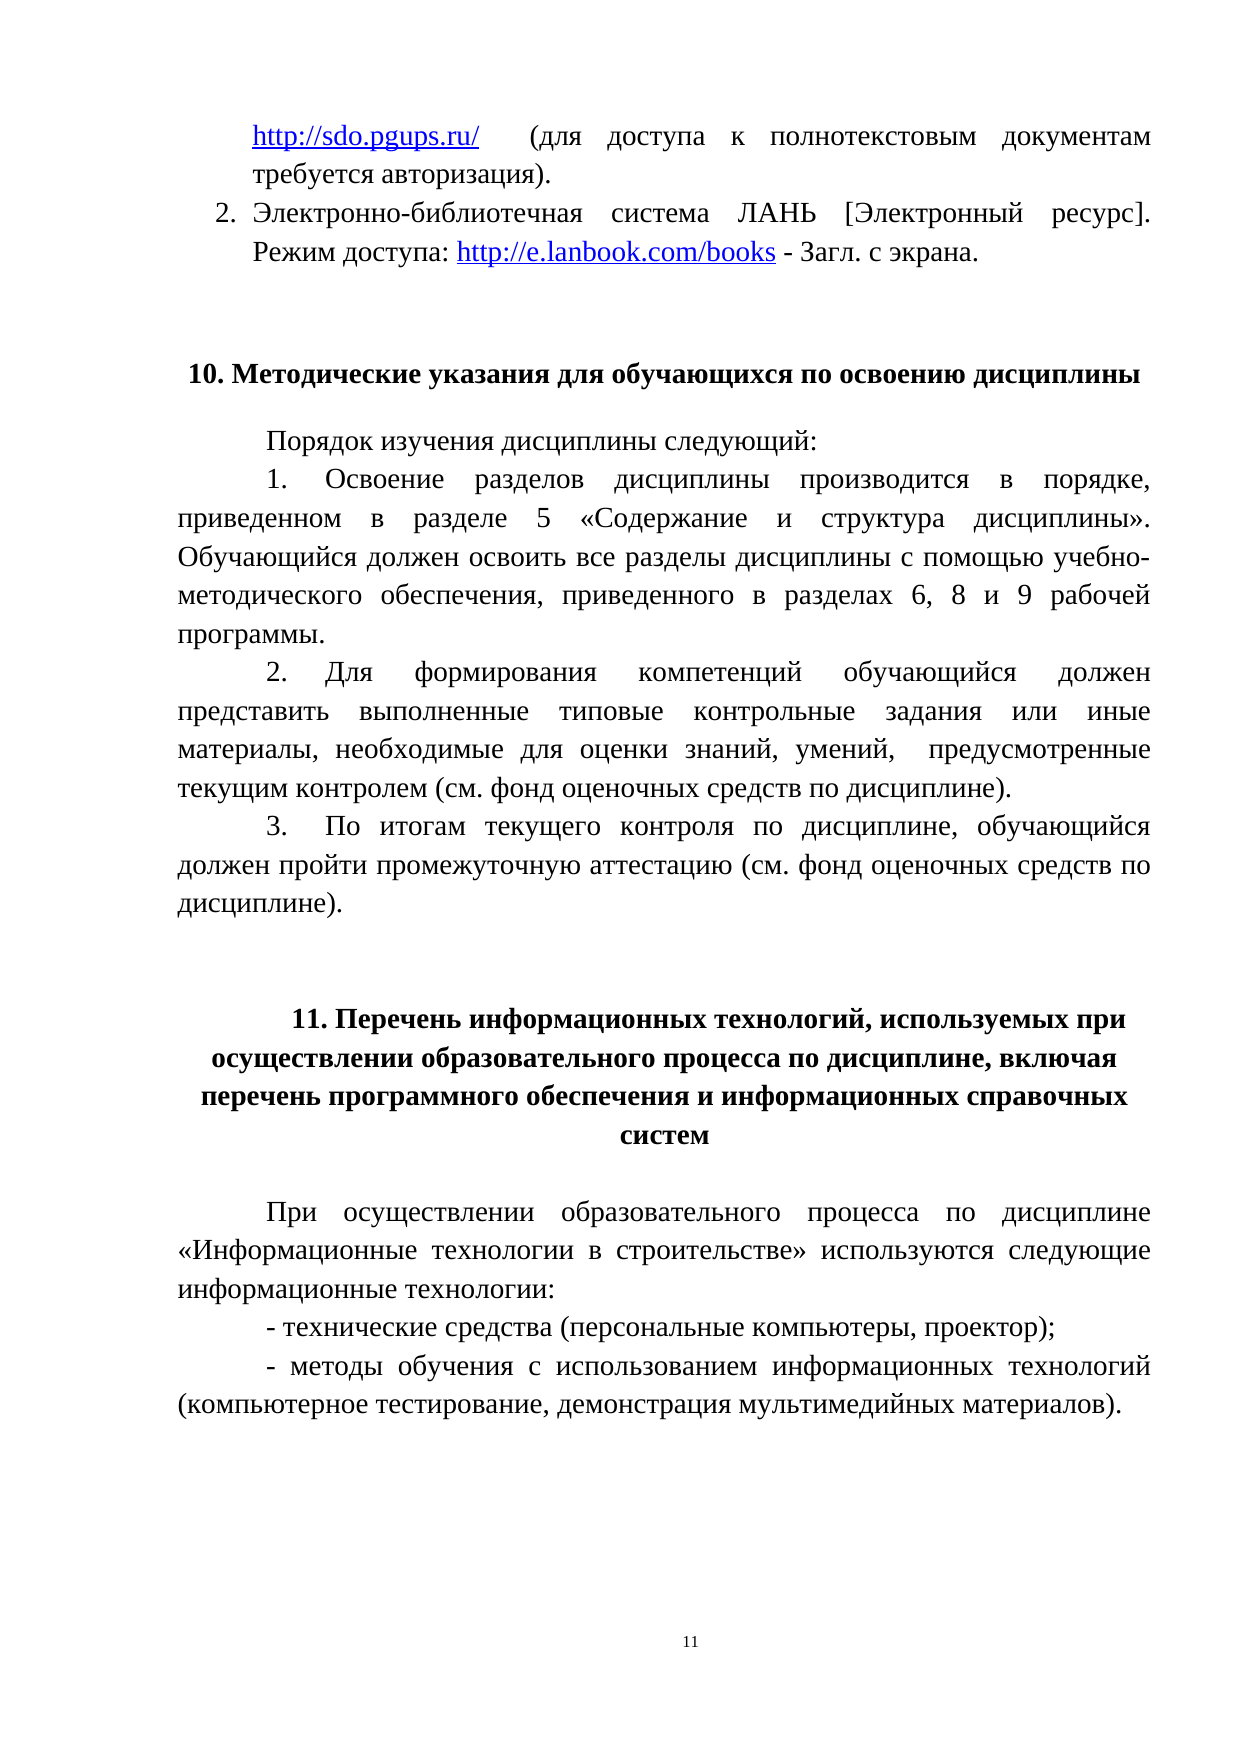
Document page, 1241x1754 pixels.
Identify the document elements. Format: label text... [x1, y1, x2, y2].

list Для формирования компетенций обучающийся должен представить выполненные типовые контрольные задания или иные материалы, необходимые для оценки знаний, умений, предусмотренные текущим контролем (см. фонд оценочных средств по дисциплине). [177, 654, 1152, 803]
list Освоение разделов дисциплины производится в порядке, приведенном в разделе 5 «Содержание и структура дисциплины». Обучающийся должен освоить все разделы дисциплины с помощью учебно-методического обеспечения, приведенного в разделах 6, 8 и 9 рабочей программы. [177, 462, 1152, 649]
text 10. Методические указания для обучающихся по освоению дисциплины [177, 356, 1152, 389]
text - технические средства (персональные компьютеры, проектор); [177, 1309, 1152, 1343]
list Электронно-библиотечная система ЛАНЬ [Электронный ресурс]. Режим доступа: http://e.lanbook.com/books - Загл. с экрана. [215, 195, 1152, 267]
text При осуществлении образовательного процесса по дисциплине «Информационные технологии в строительстве» используются следующие информационные технологии: [177, 1194, 1152, 1304]
text - методы обучения с использованием информационных технологий (компьютерное тестирование, демонстрация мультимедийных материалов). [177, 1348, 1152, 1420]
list По итогам текущего контроля по дисциплине, обучающийся должен пройти промежуточную аттестацию (см. фонд оценочных средств по дисциплине). [177, 808, 1152, 919]
text Порядок изучения дисциплины следующий: [177, 423, 1152, 457]
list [215, 118, 1152, 190]
text 11. Перечень информационных технологий, используемых при осуществлении образовательного процесса по дисциплине, включая перечень программного обеспечения и информационных справочных систем [177, 1001, 1152, 1150]
